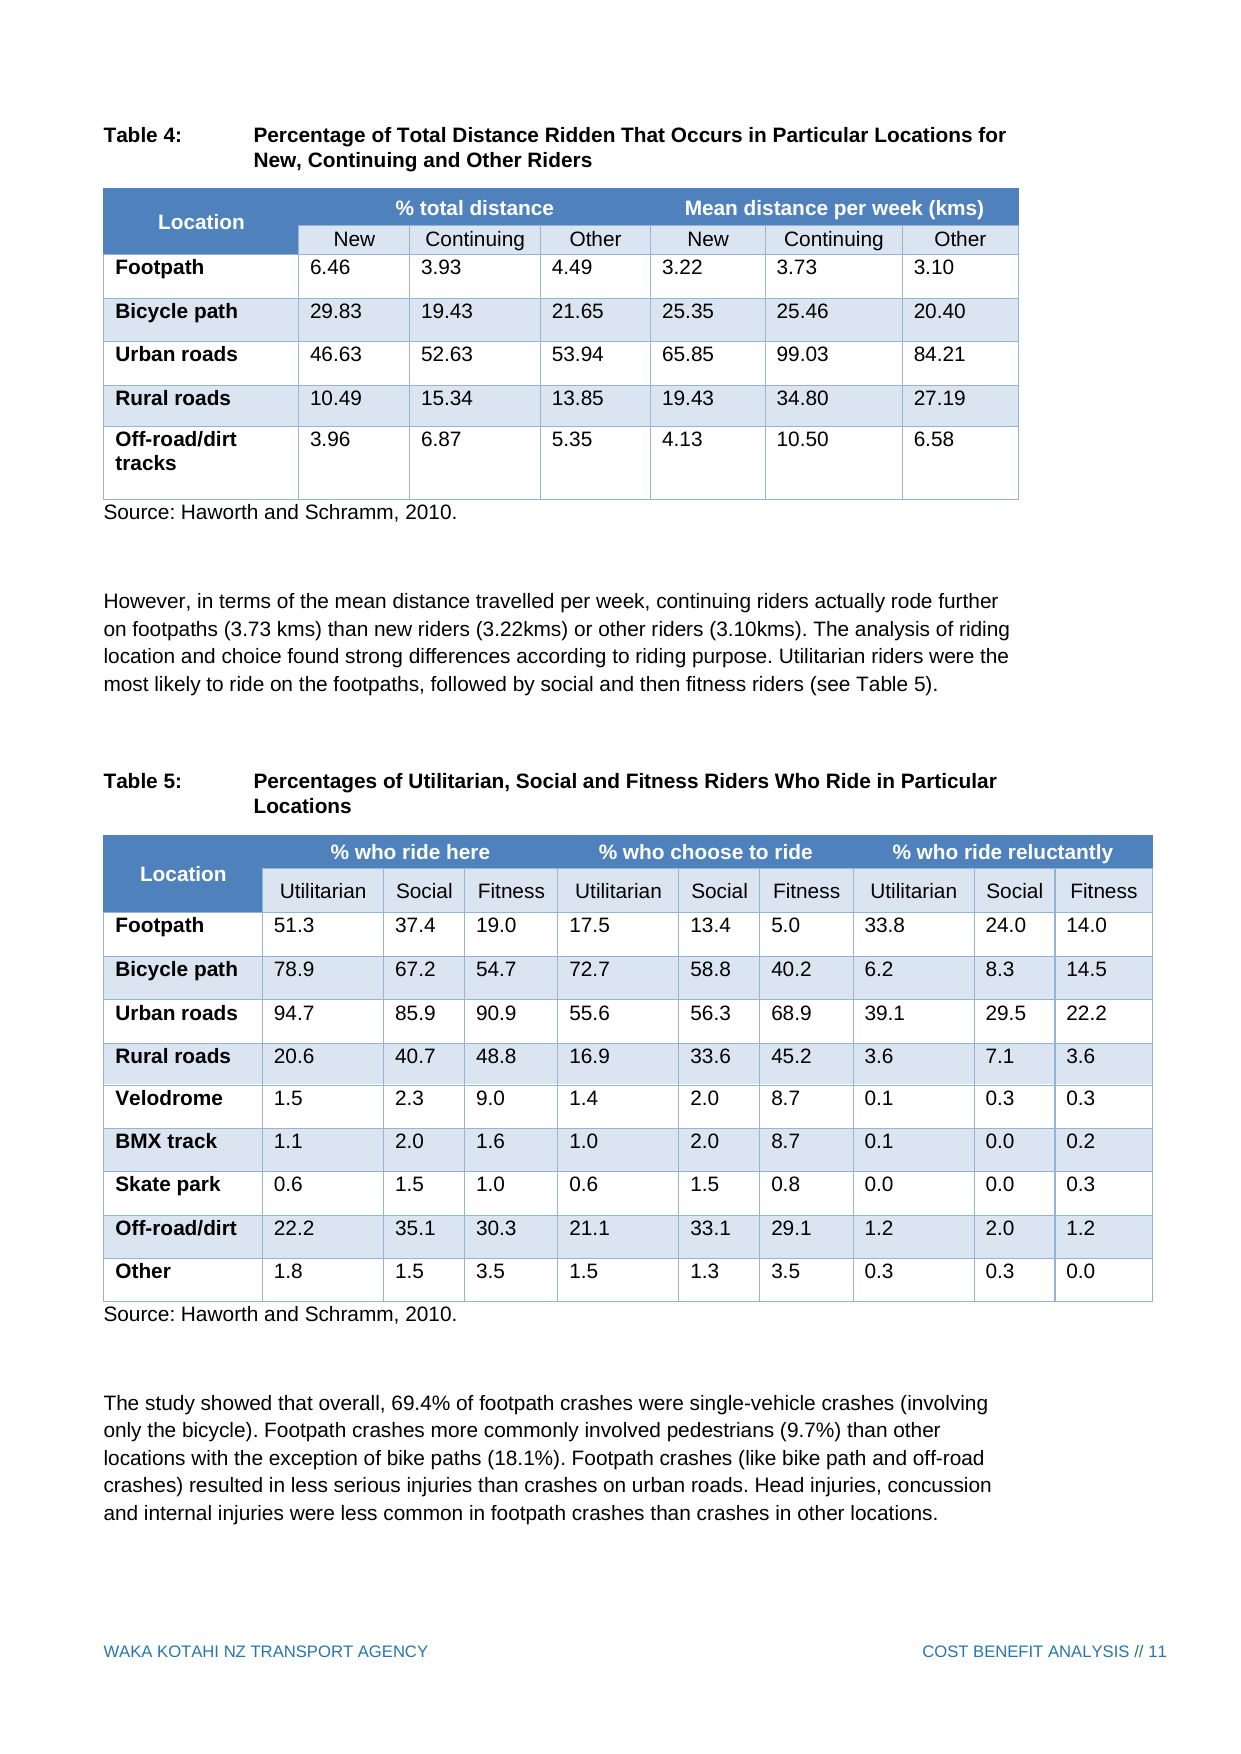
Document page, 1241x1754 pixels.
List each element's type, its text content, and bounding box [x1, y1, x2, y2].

table_cell 5.0 [760, 913, 853, 956]
table_cell 6.87 [410, 427, 540, 499]
table_cell 21.65 [541, 299, 650, 341]
table_cell Social [679, 869, 759, 912]
table_header % who ride reluctantly [854, 836, 1152, 868]
table_cell 68.9 [760, 1000, 853, 1042]
table_cell 40.7 [384, 1044, 464, 1084]
table_cell 20.40 [903, 299, 1018, 341]
table_cell New [651, 226, 765, 254]
table_cell 1.2 [1056, 1216, 1152, 1258]
table_cell Urban roads [104, 1000, 262, 1042]
table_cell Footpath [104, 255, 298, 298]
table_cell 45.2 [760, 1044, 853, 1084]
table_cell 1.4 [558, 1086, 678, 1127]
table_cell 67.2 [384, 957, 464, 999]
table_cell 35.1 [384, 1216, 464, 1258]
table_header % who ride here [263, 836, 557, 868]
table_cell 0.0 [1056, 1259, 1152, 1301]
text Source: Haworth and Schramm, 2010. [103, 1302, 1019, 1326]
table_cell 29.83 [299, 299, 409, 341]
table_cell 33.8 [854, 913, 974, 956]
table_cell 1.5 [263, 1086, 383, 1127]
table_cell 30.3 [465, 1216, 557, 1258]
table_cell 39.1 [854, 1000, 974, 1042]
table_cell 1.5 [679, 1172, 759, 1215]
table_cell 33.1 [679, 1216, 759, 1258]
table_cell 2.0 [679, 1086, 759, 1127]
table_cell 55.6 [558, 1000, 678, 1042]
table_cell 3.22 [651, 255, 765, 298]
text However, in terms of the mean distance travelled per week, continuing riders actually rode further on footpaths (3.73 kms) than new riders (3.22kms) or other riders (3.10kms). The analysis of riding location and choice found strong differences according to riding purpose. Utilitarian riders were the most likely to ride on the footpaths, followed by social and then fitness riders (see Table 5). [103, 589, 1019, 696]
table_cell Other [903, 226, 1018, 254]
table_cell 17.5 [558, 913, 678, 956]
table_cell 1.8 [263, 1259, 383, 1301]
table_cell 37.4 [384, 913, 464, 956]
table_cell Urban roads [104, 342, 298, 385]
table_cell BMX track [104, 1129, 262, 1171]
table_cell 1.0 [558, 1129, 678, 1171]
table_header Location [104, 189, 298, 254]
table_header Mean distance per week (kms) [651, 189, 1018, 225]
table_cell 33.6 [679, 1044, 759, 1084]
table_cell 19.0 [465, 913, 557, 956]
table_cell Social [384, 869, 464, 912]
table_cell Utilitarian [854, 869, 974, 912]
table_cell 52.63 [410, 342, 540, 385]
table_cell 0.3 [975, 1086, 1054, 1127]
table_cell 34.80 [766, 386, 902, 426]
table_cell 90.9 [465, 1000, 557, 1042]
table_cell 65.85 [651, 342, 765, 385]
table_cell 0.1 [854, 1086, 974, 1127]
table_cell 10.49 [299, 386, 409, 426]
table_cell 29.5 [975, 1000, 1054, 1042]
table_cell Rural roads [104, 1044, 262, 1084]
table_cell 6.46 [299, 255, 409, 298]
table_cell 1.5 [558, 1259, 678, 1301]
table_cell Skate park [104, 1172, 262, 1215]
subtitle Table 4: Percentage of Total Distance Ridden That Occurs in Particular Locations for New, Continuing and Other Riders [103, 122, 1019, 172]
table_cell Rural roads [104, 386, 298, 426]
table_cell 56.3 [679, 1000, 759, 1042]
table_cell 9.0 [465, 1086, 557, 1127]
table_cell 13.4 [679, 913, 759, 956]
text Source: Haworth and Schramm, 2010. [103, 500, 1019, 524]
table_cell Bicycle path [104, 957, 262, 999]
table_header % total distance [299, 189, 650, 225]
table_cell 14.0 [1056, 913, 1152, 956]
table_cell 0.3 [975, 1259, 1054, 1301]
table_cell 3.6 [1056, 1044, 1152, 1084]
table_cell 1.1 [263, 1129, 383, 1171]
table_cell 0.8 [760, 1172, 853, 1215]
table_cell Fitness [1056, 869, 1152, 912]
table_cell 3.93 [410, 255, 540, 298]
table_cell 3.10 [903, 255, 1018, 298]
table_cell 94.7 [263, 1000, 383, 1042]
table_cell 19.43 [410, 299, 540, 341]
table_cell 3.6 [854, 1044, 974, 1084]
table_cell 24.0 [975, 913, 1054, 956]
table_cell Utilitarian [263, 869, 383, 912]
table_cell 85.9 [384, 1000, 464, 1042]
table_cell Other [104, 1259, 262, 1301]
table_cell 1.5 [384, 1259, 464, 1301]
table_cell 29.1 [760, 1216, 853, 1258]
table_cell 3.96 [299, 427, 409, 499]
text The study showed that overall, 69.4% of footpath crashes were single-vehicle crashes (involving only the bicycle). Footpath crashes more commonly involved pedestrians (9.7%) than other locations with the exception of bike paths (18.1%). Footpath crashes (like bike path and off-road crashes) resulted in less serious injuries than crashes on urban roads. Head injuries, concussion and internal injuries were less common in footpath crashes than crashes in other locations. [103, 1391, 1019, 1525]
table_cell 14.5 [1056, 957, 1152, 999]
table_cell 0.3 [1056, 1086, 1152, 1127]
table_cell 8.3 [975, 957, 1054, 999]
table_cell 0.1 [854, 1129, 974, 1171]
table_cell 27.19 [903, 386, 1018, 426]
table_cell 2.0 [384, 1129, 464, 1171]
table_cell Other [541, 226, 650, 254]
table_cell Continuing [410, 226, 540, 254]
table_cell 20.6 [263, 1044, 383, 1084]
table_cell 40.2 [760, 957, 853, 999]
table_cell Velodrome [104, 1086, 262, 1127]
table_cell 54.7 [465, 957, 557, 999]
table_cell 51.3 [263, 913, 383, 956]
table_cell 46.63 [299, 342, 409, 385]
table_cell 3.5 [760, 1259, 853, 1301]
table_cell 8.7 [760, 1129, 853, 1171]
table_cell 4.13 [651, 427, 765, 499]
table_cell 1.6 [465, 1129, 557, 1171]
table_cell 22.2 [263, 1216, 383, 1258]
table_cell 0.0 [975, 1129, 1054, 1171]
table_cell Off-road/dirt tracks [104, 427, 298, 499]
table_cell 13.85 [541, 386, 650, 426]
table_cell Fitness [465, 869, 557, 912]
subtitle Table 5: Percentages of Utilitarian, Social and Fitness Riders Who Ride in Particular Locations [103, 768, 1019, 818]
table_cell 0.0 [975, 1172, 1054, 1215]
table_cell 3.73 [766, 255, 902, 298]
table_cell 2.0 [679, 1129, 759, 1171]
table_cell 0.3 [1056, 1172, 1152, 1215]
table_cell 58.8 [679, 957, 759, 999]
table_cell 1.5 [384, 1172, 464, 1215]
table_cell 8.7 [760, 1086, 853, 1127]
table_cell Bicycle path [104, 299, 298, 341]
table_cell 4.49 [541, 255, 650, 298]
table_cell 72.7 [558, 957, 678, 999]
table_cell 22.2 [1056, 1000, 1152, 1042]
table_cell 2.0 [975, 1216, 1054, 1258]
table_cell Footpath [104, 913, 262, 956]
table_cell 25.35 [651, 299, 765, 341]
table_cell 0.6 [558, 1172, 678, 1215]
table_cell 15.34 [410, 386, 540, 426]
table_header % who choose to ride [558, 836, 853, 868]
table_cell 0.2 [1056, 1129, 1152, 1171]
table_cell Social [975, 869, 1054, 912]
table_cell Continuing [766, 226, 902, 254]
table_cell 2.3 [384, 1086, 464, 1127]
table_cell 1.3 [679, 1259, 759, 1301]
table_cell 3.5 [465, 1259, 557, 1301]
table_cell 7.1 [975, 1044, 1054, 1084]
table_cell 84.21 [903, 342, 1018, 385]
table_cell 16.9 [558, 1044, 678, 1084]
table_cell 0.0 [854, 1172, 974, 1215]
table_header Location [104, 836, 262, 912]
table_cell 21.1 [558, 1216, 678, 1258]
table_cell 1.0 [465, 1172, 557, 1215]
table_cell 48.8 [465, 1044, 557, 1084]
table_cell 6.2 [854, 957, 974, 999]
table_cell 78.9 [263, 957, 383, 999]
table_cell 99.03 [766, 342, 902, 385]
table_cell 0.3 [854, 1259, 974, 1301]
table_cell Off-road/dirt [104, 1216, 262, 1258]
table_cell 10.50 [766, 427, 902, 499]
table_cell 5.35 [541, 427, 650, 499]
table_cell 25.46 [766, 299, 902, 341]
table_cell Utilitarian [558, 869, 678, 912]
table_cell 1.2 [854, 1216, 974, 1258]
table_cell 6.58 [903, 427, 1018, 499]
table_cell 53.94 [541, 342, 650, 385]
table_cell Fitness [760, 869, 853, 912]
table_cell 0.6 [263, 1172, 383, 1215]
table_cell New [299, 226, 409, 254]
table_cell 19.43 [651, 386, 765, 426]
